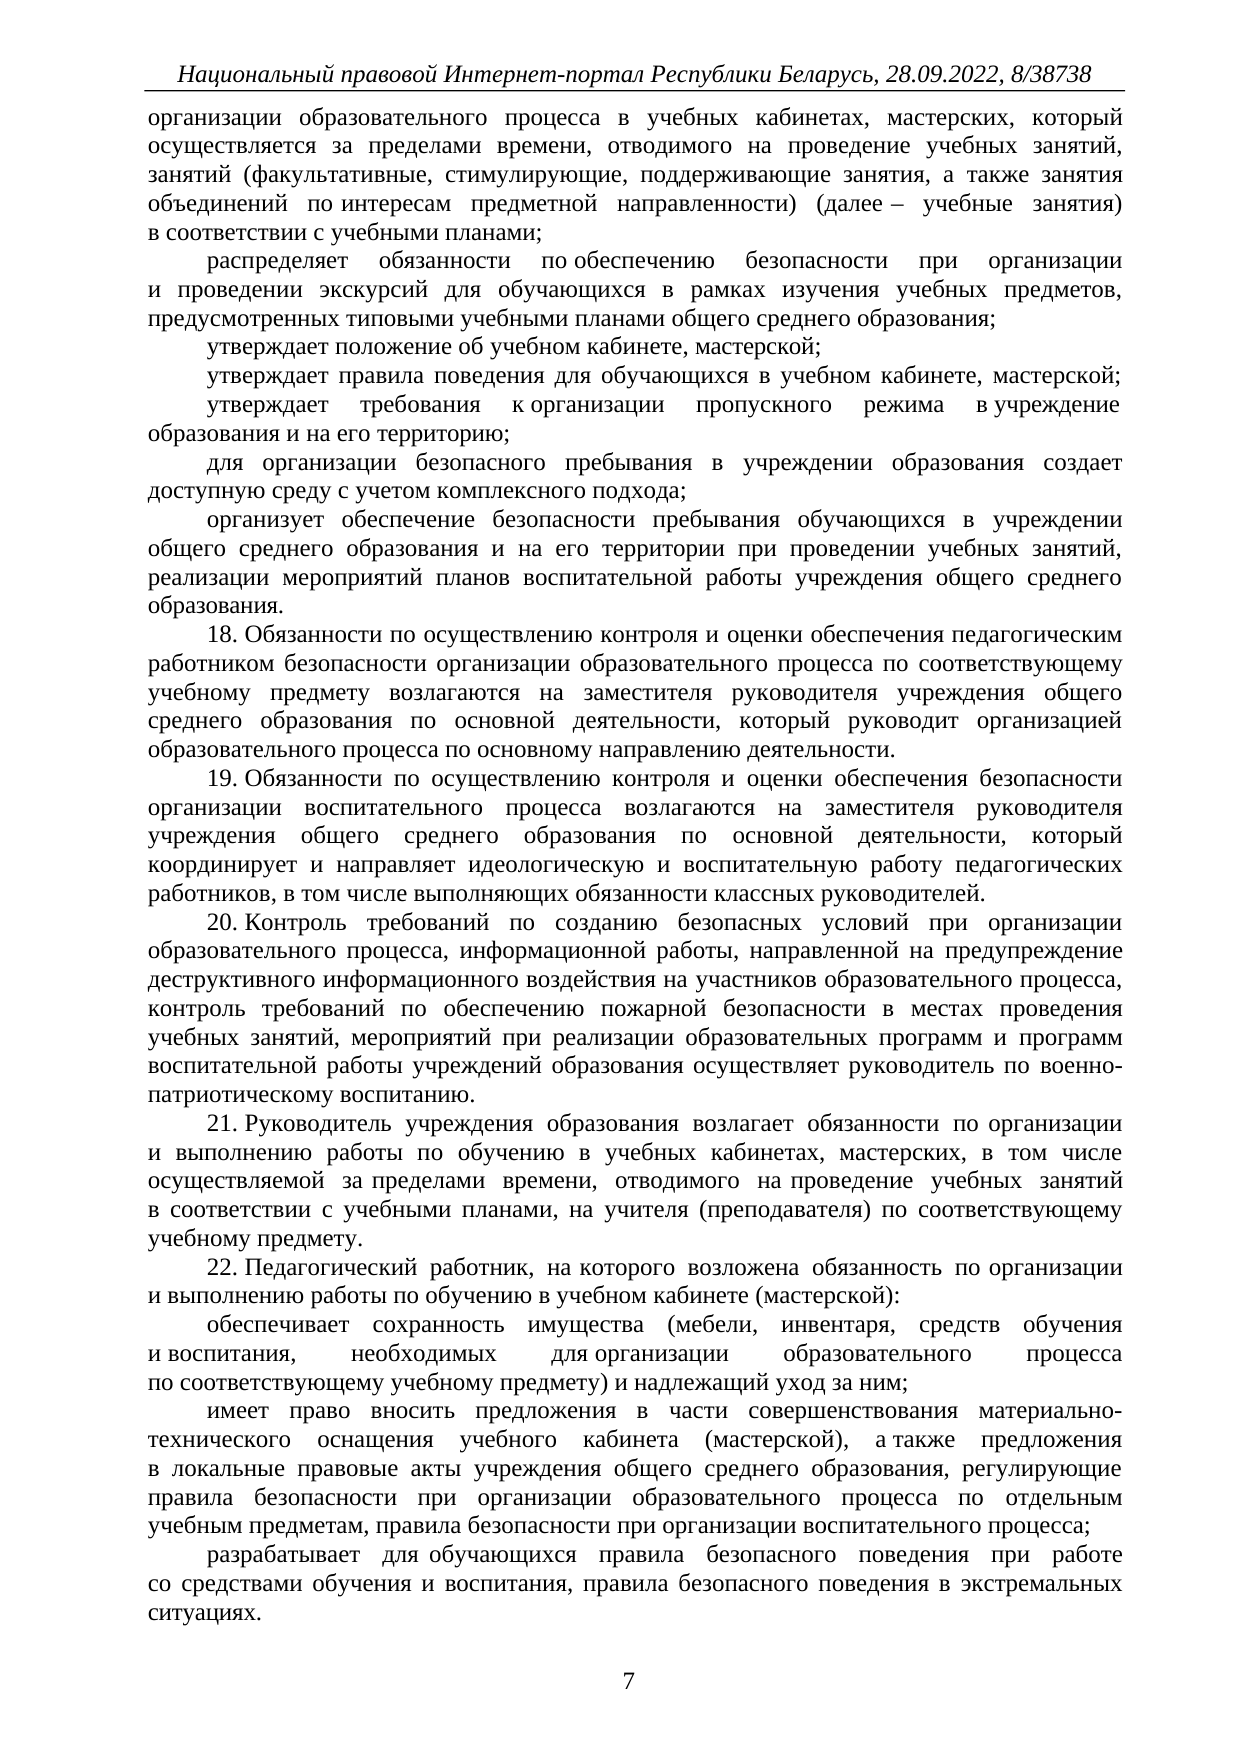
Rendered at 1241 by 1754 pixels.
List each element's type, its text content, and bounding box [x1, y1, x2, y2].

text разрабатывает для обучающихся правила безопасного поведения при работе со средствами обучения и воспитания, правила безопасного поведения в экстремальных ситуациях. [148, 1539, 1123, 1626]
text утверждает положение об учебном кабинете, мастерской; [207, 332, 1136, 360]
list Руководитель учреждения образования возлагает обязанности по организации и выполнению работы по обучению в учебных кабинетах, мастерских, в том числе осуществляемой за пределами времени, отводимого на проведение учебных занятий в соответствии с учебными планами, на учителя (преподавателя) по соответствующему учебному предмету. [148, 1108, 1123, 1252]
text распределяет обязанности по обеспечению безопасности при организации и проведении экскурсий для обучающихся в рамках изучения учебных предметов, предусмотренных типовыми учебными планами общего среднего образования; [148, 246, 1122, 332]
list Обязанности по осуществлению контроля и оценки обеспечения педагогическим работником безопасности организации образовательного процесса по соответствующему учебному предмету возлагаются на заместителя руководителя учреждения общего среднего образования по основной деятельности, который руководит организацией образовательного процесса по основному направлению деятельности. [148, 619, 1123, 763]
text утверждает правила поведения для обучающихся в учебном кабинете, мастерской; утверждает требования к организации пропускного режима в учреждение [207, 360, 1122, 418]
text образования и на его территорию; [148, 418, 1136, 447]
text для организации безопасного пребывания в учреждении образования создает доступную среду с учетом комплексного подхода; [148, 447, 1122, 504]
list Педагогический работник, на которого возложена обязанность по организации и выполнению работы по обучению в учебном кабинете (мастерской): [148, 1252, 1123, 1309]
text организует обеспечение безопасности пребывания обучающихся в учреждении общего среднего образования и на его территории при проведении учебных занятий, реализации мероприятий планов воспитательной работы учреждения общего среднего образования. [148, 504, 1123, 619]
list Контроль требований по созданию безопасных условий при организации образовательного процесса, информационной работы, направленной на предупреждение деструктивного информационного воздействия на участников образовательного процесса, контроль требований по обеспечению пожарной безопасности в местах проведения учебных занятий, мероприятий при реализации образовательных программ и программ воспитательной работы учреждений образования осуществляет руководитель по военно- патриотическому воспитанию. [148, 907, 1123, 1108]
text имеет право вносить предложения в части совершенствования материально- технического оснащения учебного кабинета (мастерской), а также предложения в локальные правовые акты учреждения общего среднего образования, регулирующие правила безопасности при организации образовательного процесса по отдельным учебным предметам, правила безопасности при организации воспитательного процесса; [148, 1395, 1123, 1539]
text обеспечивает сохранность имущества (мебели, инвентаря, средств обучения и воспитания, необходимых для организации образовательного процесса по соответствующему учебному предмету) и надлежащий уход за ним; [148, 1309, 1123, 1395]
list Обязанности по осуществлению контроля и оценки обеспечения безопасности организации воспитательного процесса возлагаются на заместителя руководителя учреждения общего среднего образования по основной деятельности, который координирует и направляет идеологическую и воспитательную работу педагогических работников, в том числе выполняющих обязанности классных руководителей. [148, 763, 1123, 907]
text организации образовательного процесса в учебных кабинетах, мастерских, который осуществляется за пределами времени, отводимого на проведение учебных занятий, занятий (факультативные, стимулирующие, поддерживающие занятия, а также занятия объединений по интересам предметной направленности) (далее – учебные занятия) в соответствии с учебными планами; [148, 102, 1123, 245]
